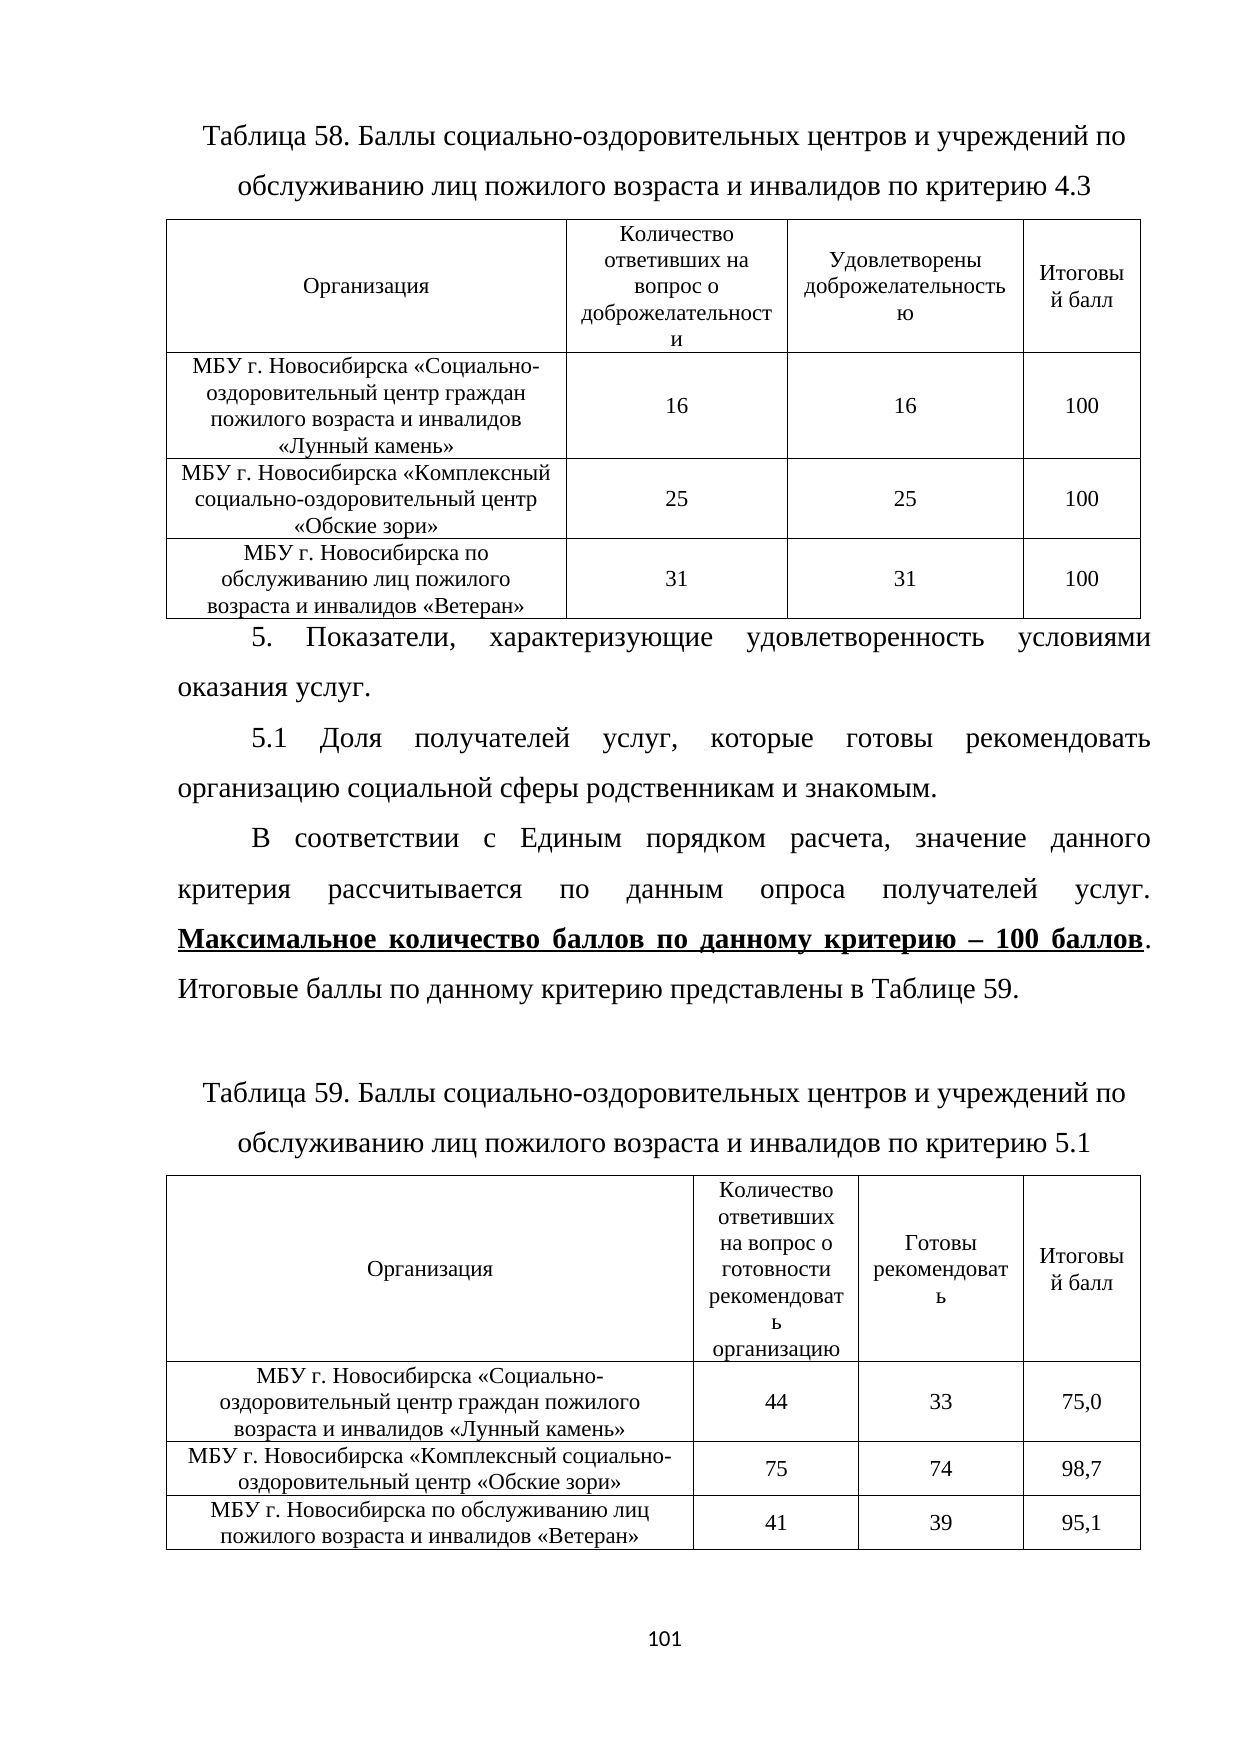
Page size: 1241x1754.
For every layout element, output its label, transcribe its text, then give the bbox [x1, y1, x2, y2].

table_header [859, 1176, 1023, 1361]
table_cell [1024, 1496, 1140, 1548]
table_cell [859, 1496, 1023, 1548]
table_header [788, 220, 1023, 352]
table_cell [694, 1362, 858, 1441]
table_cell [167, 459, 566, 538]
text 5.1 Доля получателей услуг, которые готовы рекомендовать организацию социальной сферы родственникам и знакомым. [177, 720, 1152, 804]
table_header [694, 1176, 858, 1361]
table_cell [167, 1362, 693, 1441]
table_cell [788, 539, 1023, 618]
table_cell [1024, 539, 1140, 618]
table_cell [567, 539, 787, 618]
text Таблица 59. Баллы социально-оздоровительных центров и учреждений по обслуживанию лиц пожилого возраста и инвалидов по критерию 5.1 [177, 1075, 1152, 1159]
text В соответствии с Единым порядком расчета, значение данного критерия рассчитывается по данным опроса получателей услуг. Максимальное количество баллов по данному критерию – 100 баллов. Итоговые баллы по данному критерию представлены в Таблице 59. [177, 821, 1152, 1005]
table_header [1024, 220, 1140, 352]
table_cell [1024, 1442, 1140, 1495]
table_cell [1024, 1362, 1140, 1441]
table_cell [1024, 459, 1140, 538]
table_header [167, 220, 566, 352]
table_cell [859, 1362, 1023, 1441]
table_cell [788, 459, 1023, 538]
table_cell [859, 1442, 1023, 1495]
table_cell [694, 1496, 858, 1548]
text Таблица 58. Баллы социально-оздоровительных центров и учреждений по обслуживанию лиц пожилого возраста и инвалидов по критерию 4.3 [177, 118, 1152, 202]
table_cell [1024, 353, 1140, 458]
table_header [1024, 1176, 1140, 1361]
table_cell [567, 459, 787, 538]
text 5. Показатели, характеризующие удовлетворенность условиями оказания услуг. [177, 619, 1152, 703]
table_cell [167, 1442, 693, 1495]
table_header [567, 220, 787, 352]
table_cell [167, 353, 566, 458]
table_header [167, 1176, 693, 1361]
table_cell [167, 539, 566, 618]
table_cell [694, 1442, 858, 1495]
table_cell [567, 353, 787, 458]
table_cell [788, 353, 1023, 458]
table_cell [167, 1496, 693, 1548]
